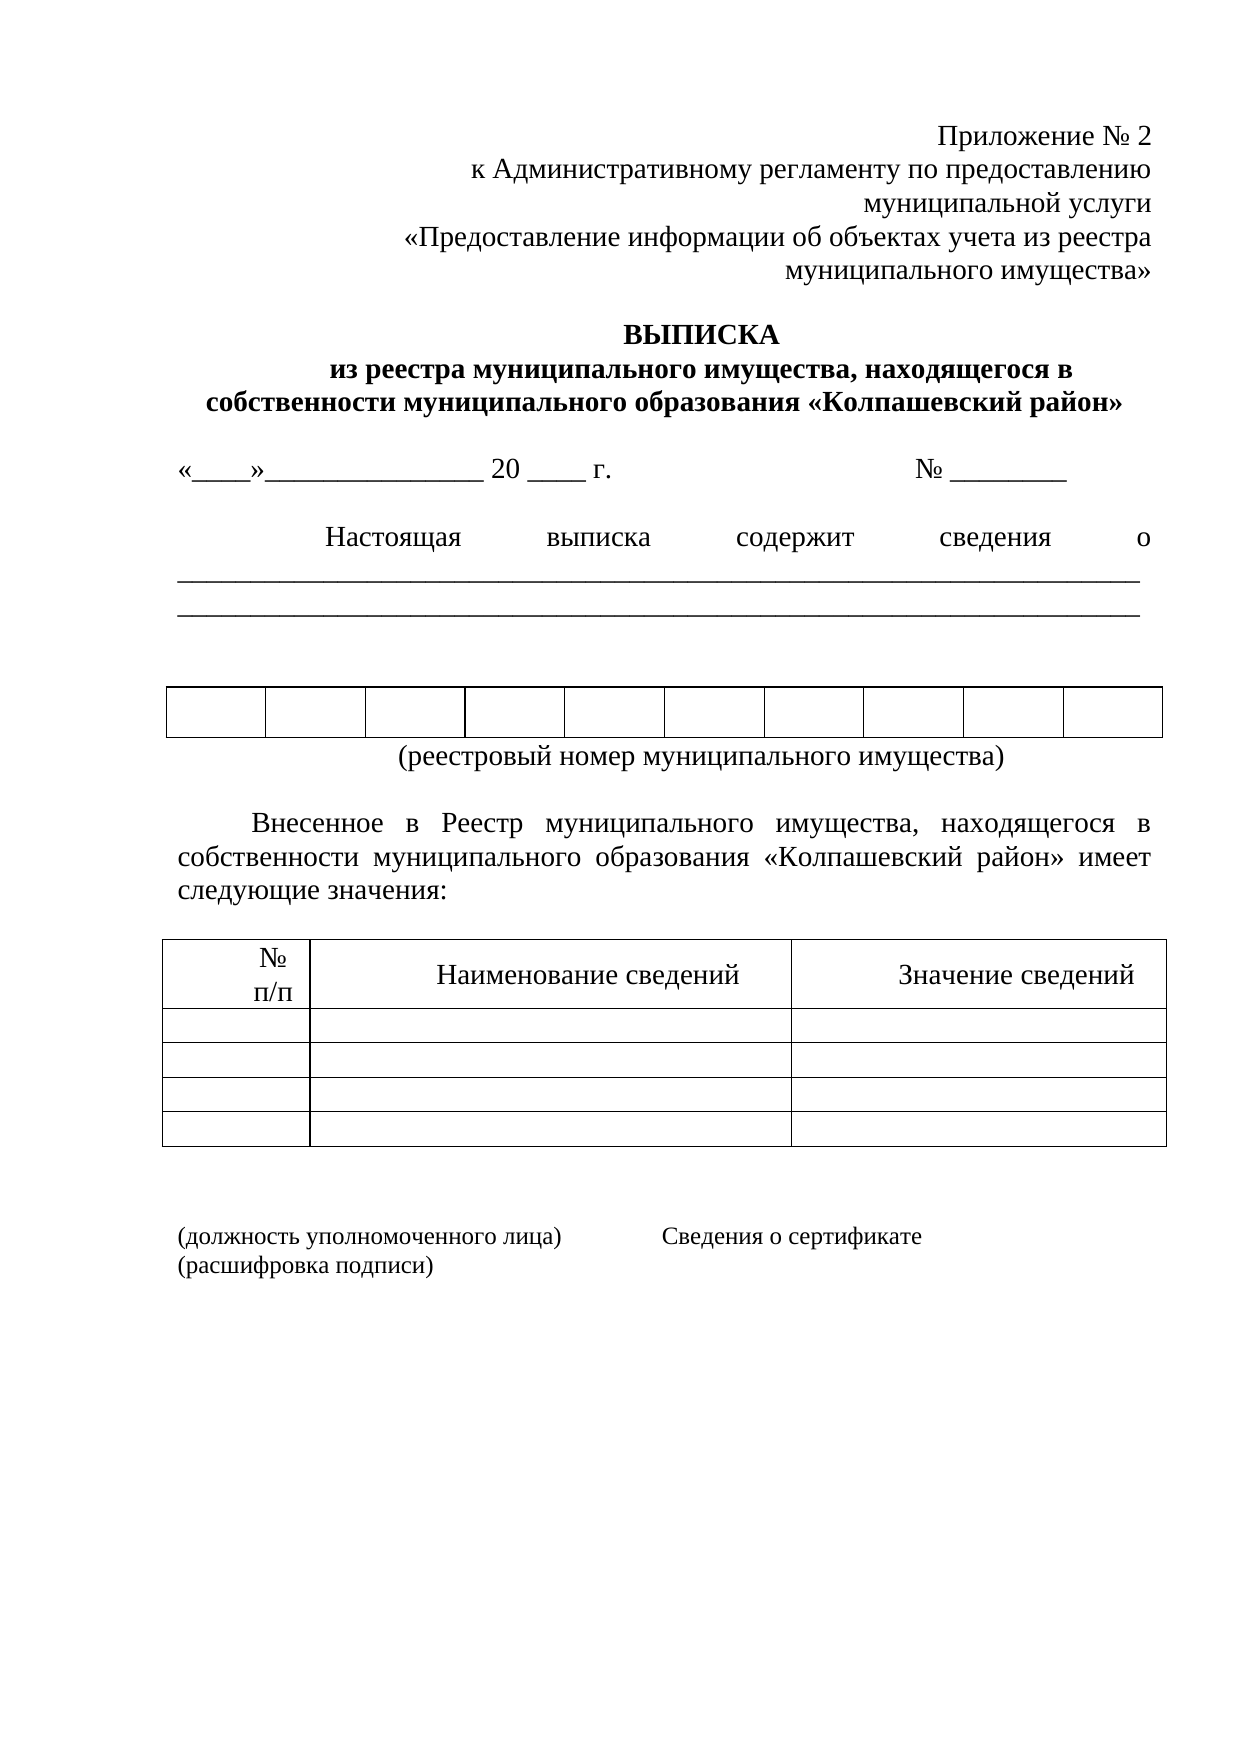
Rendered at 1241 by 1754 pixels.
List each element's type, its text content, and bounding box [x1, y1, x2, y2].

text (реестровый номер муниципального имущества) [177, 738, 1152, 772]
table_header [765, 688, 863, 737]
text из реестра муниципального имущества, находящегося в собственности муниципального образования «Колпашевский район» [177, 351, 1152, 418]
text к Административному регламенту по предоставлению [177, 152, 1152, 185]
table_cell [792, 1078, 1166, 1111]
table_header [167, 688, 265, 737]
table_cell [163, 1009, 309, 1042]
table_header [366, 688, 464, 737]
table_header [266, 688, 365, 737]
text Настоящая выписка содержит сведения о ____________________________________________________________________________________________________________________________________ [177, 519, 1152, 619]
text Внесенное в Реестр муниципального имущества, находящегося в собственности муниципального образования «Колпашевский район» имеет следующие значения: [177, 805, 1152, 906]
table_header [565, 688, 664, 737]
table_header [964, 688, 1063, 737]
table_header Наименование сведений [311, 940, 791, 1007]
text Приложение № 2 [177, 118, 1152, 152]
text «Предоставление информации об объектах учета из реестра муниципального имущества» [177, 219, 1152, 286]
table_cell [311, 1043, 791, 1077]
table_cell [163, 1043, 309, 1077]
table_cell [792, 1112, 1166, 1146]
table_cell [311, 1009, 791, 1042]
table_cell [311, 1112, 791, 1146]
text «____»_______________ 20 ____ г. № ________ [177, 452, 1152, 485]
table_header Значение сведений [792, 940, 1166, 1007]
text (должность уполномоченного лица) Сведения о сертификате (расшифровка подписи) [177, 1221, 1134, 1278]
table_header [665, 688, 764, 737]
table_header [466, 688, 564, 737]
table_header [864, 688, 963, 737]
table_cell [311, 1078, 791, 1111]
table_header № п/п [163, 940, 309, 1007]
table_cell [163, 1112, 309, 1146]
table_cell [792, 1043, 1166, 1077]
text ВЫПИСКА [177, 317, 1152, 351]
table_cell [792, 1009, 1166, 1042]
table_cell [163, 1078, 309, 1111]
table_header [1064, 688, 1162, 737]
text муниципальной услуги [177, 185, 1152, 219]
